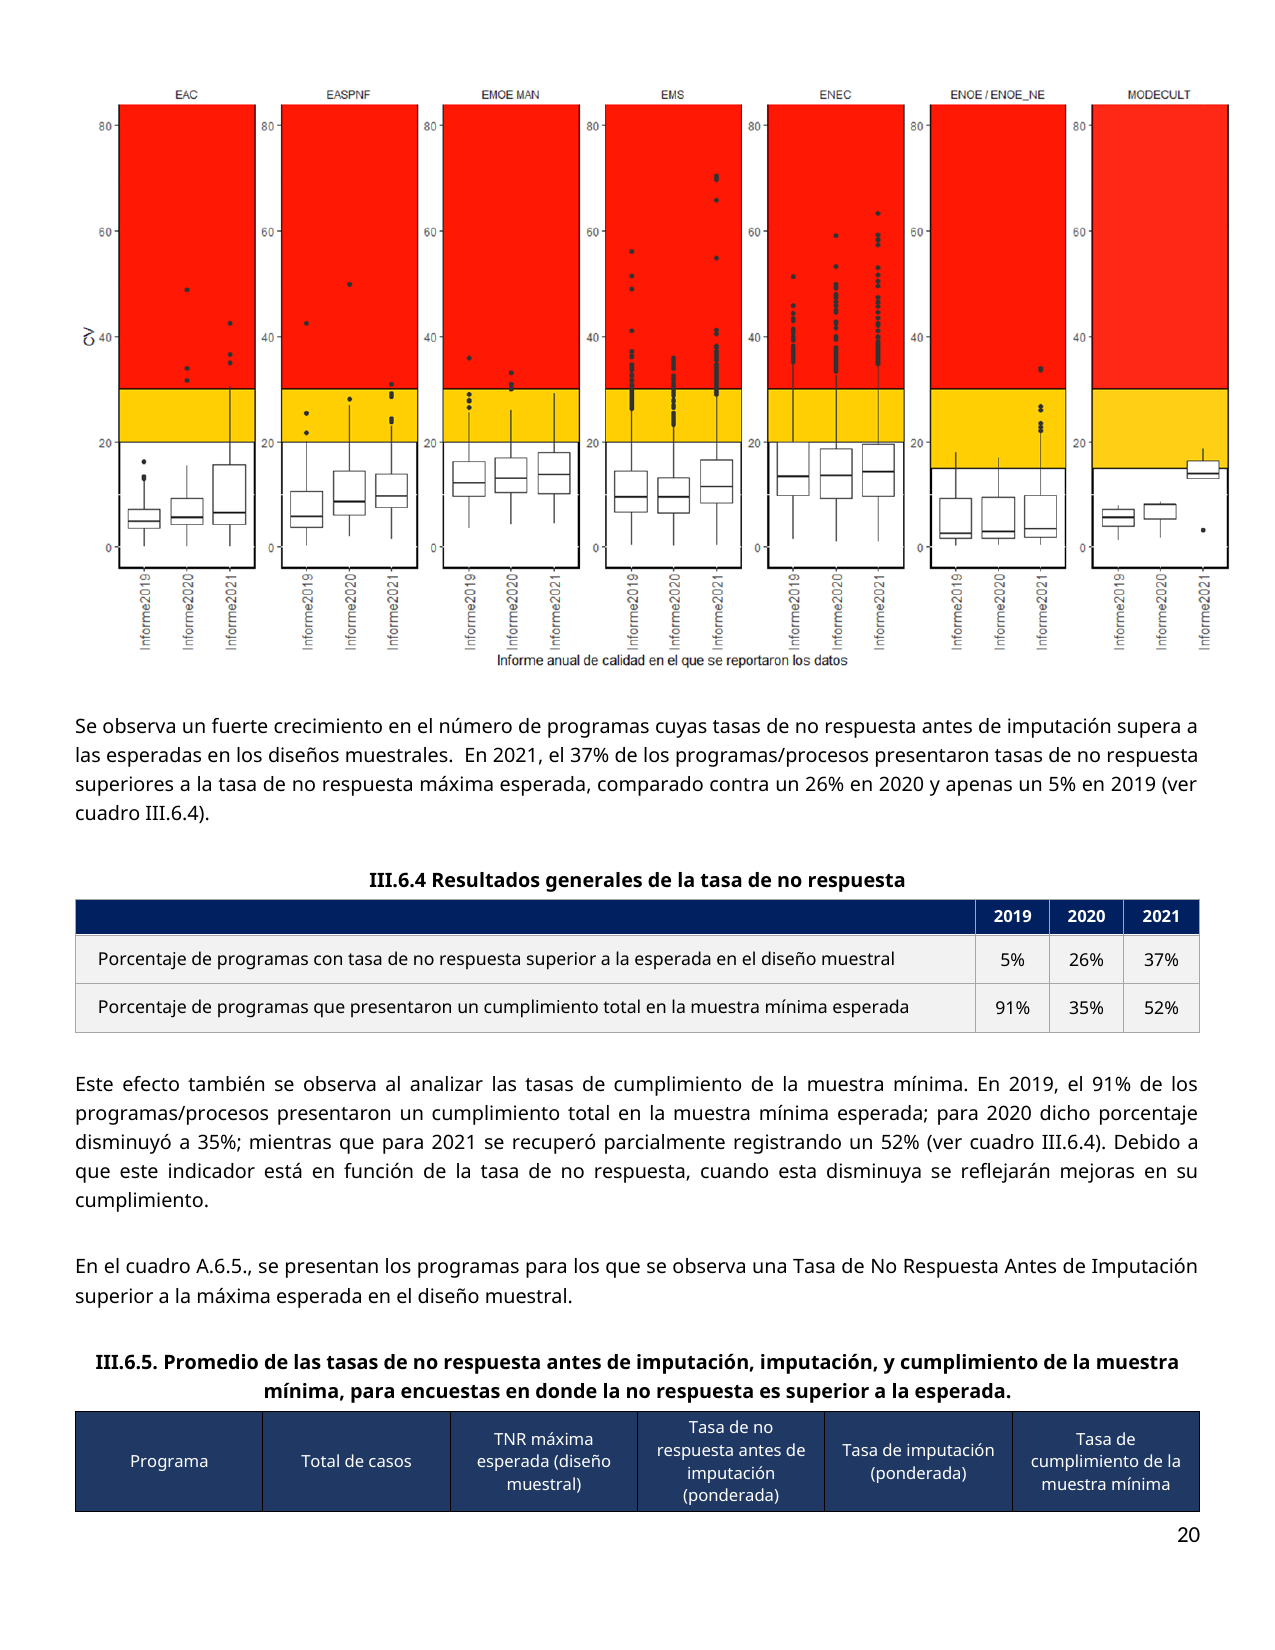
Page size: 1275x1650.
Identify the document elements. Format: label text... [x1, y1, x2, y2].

table_header 2020 [1050, 900, 1123, 934]
table_header Tasa de cumplimiento de la muestra mínima [1013, 1412, 1199, 1511]
table_header Programa [76, 1412, 262, 1511]
table_header 2021 [1124, 900, 1199, 934]
table_header Tasa de no respuesta antes de imputación (ponderada) [638, 1412, 824, 1511]
table_header TNR máxima esperada (diseño muestral) [451, 1412, 637, 1511]
table_cell Porcentaje de programas con tasa de no respuesta superior a la esperada en el diseño muestral [76, 936, 975, 983]
table_cell 26% [1050, 936, 1123, 983]
table_header Tasa de imputación (ponderada) [825, 1412, 1012, 1511]
text Se observa un fuerte crecimiento en el número de programas cuyas tasas de no respuesta antes de imputación supera a las esperadas en los diseños muestrales. En 2021, el 37% de los programas/procesos presentaron tasas de no respuesta superiores a la tasa de no respuesta máxima esperada, comparado contra un 26% en 2020 y apenas un 5% en 2019 (ver cuadro III.6.4). [75, 712, 1200, 827]
table_cell Porcentaje de programas que presentaron un cumplimiento total en la muestra mínima esperada [76, 984, 975, 1032]
text Este efecto también se observa al analizar las tasas de cumplimiento de la muestra mínima. En 2019, el 91% de los programas/procesos presentaron un cumplimiento total en la muestra mínima esperada; para 2020 dicho porcentaje disminuyó a 35%; mientras que para 2021 se recuperó parcialmente registrando un 52% (ver cuadro III.6.4). Debido a que este indicador está en función de la tasa de no respuesta, cuando esta disminuya se reflejarán mejoras en su cumplimiento. [75, 1070, 1200, 1213]
table_header 2019 [976, 900, 1049, 934]
text III.6.5. Promedio de las tasas de no respuesta antes de imputación, imputación, y cumplimiento de la muestra mínima, para encuestas en donde la no respuesta es superior a la esperada. [75, 1348, 1200, 1404]
table_cell 52% [1124, 984, 1199, 1032]
table_cell 37% [1124, 936, 1199, 983]
table_header Total de casos [263, 1412, 450, 1511]
table_cell 35% [1050, 984, 1123, 1032]
table_header [76, 900, 975, 934]
table_cell 91% [976, 984, 1049, 1032]
table_cell 5% [976, 936, 1049, 983]
text III.6.4 Resultados generales de la tasa de no respuesta [75, 866, 1200, 893]
text En el cuadro A.6.5., se presentan los programas para los que se observa una Tasa de No Respuesta Antes de Imputación superior a la máxima esperada en el diseño muestral. [75, 1253, 1200, 1309]
